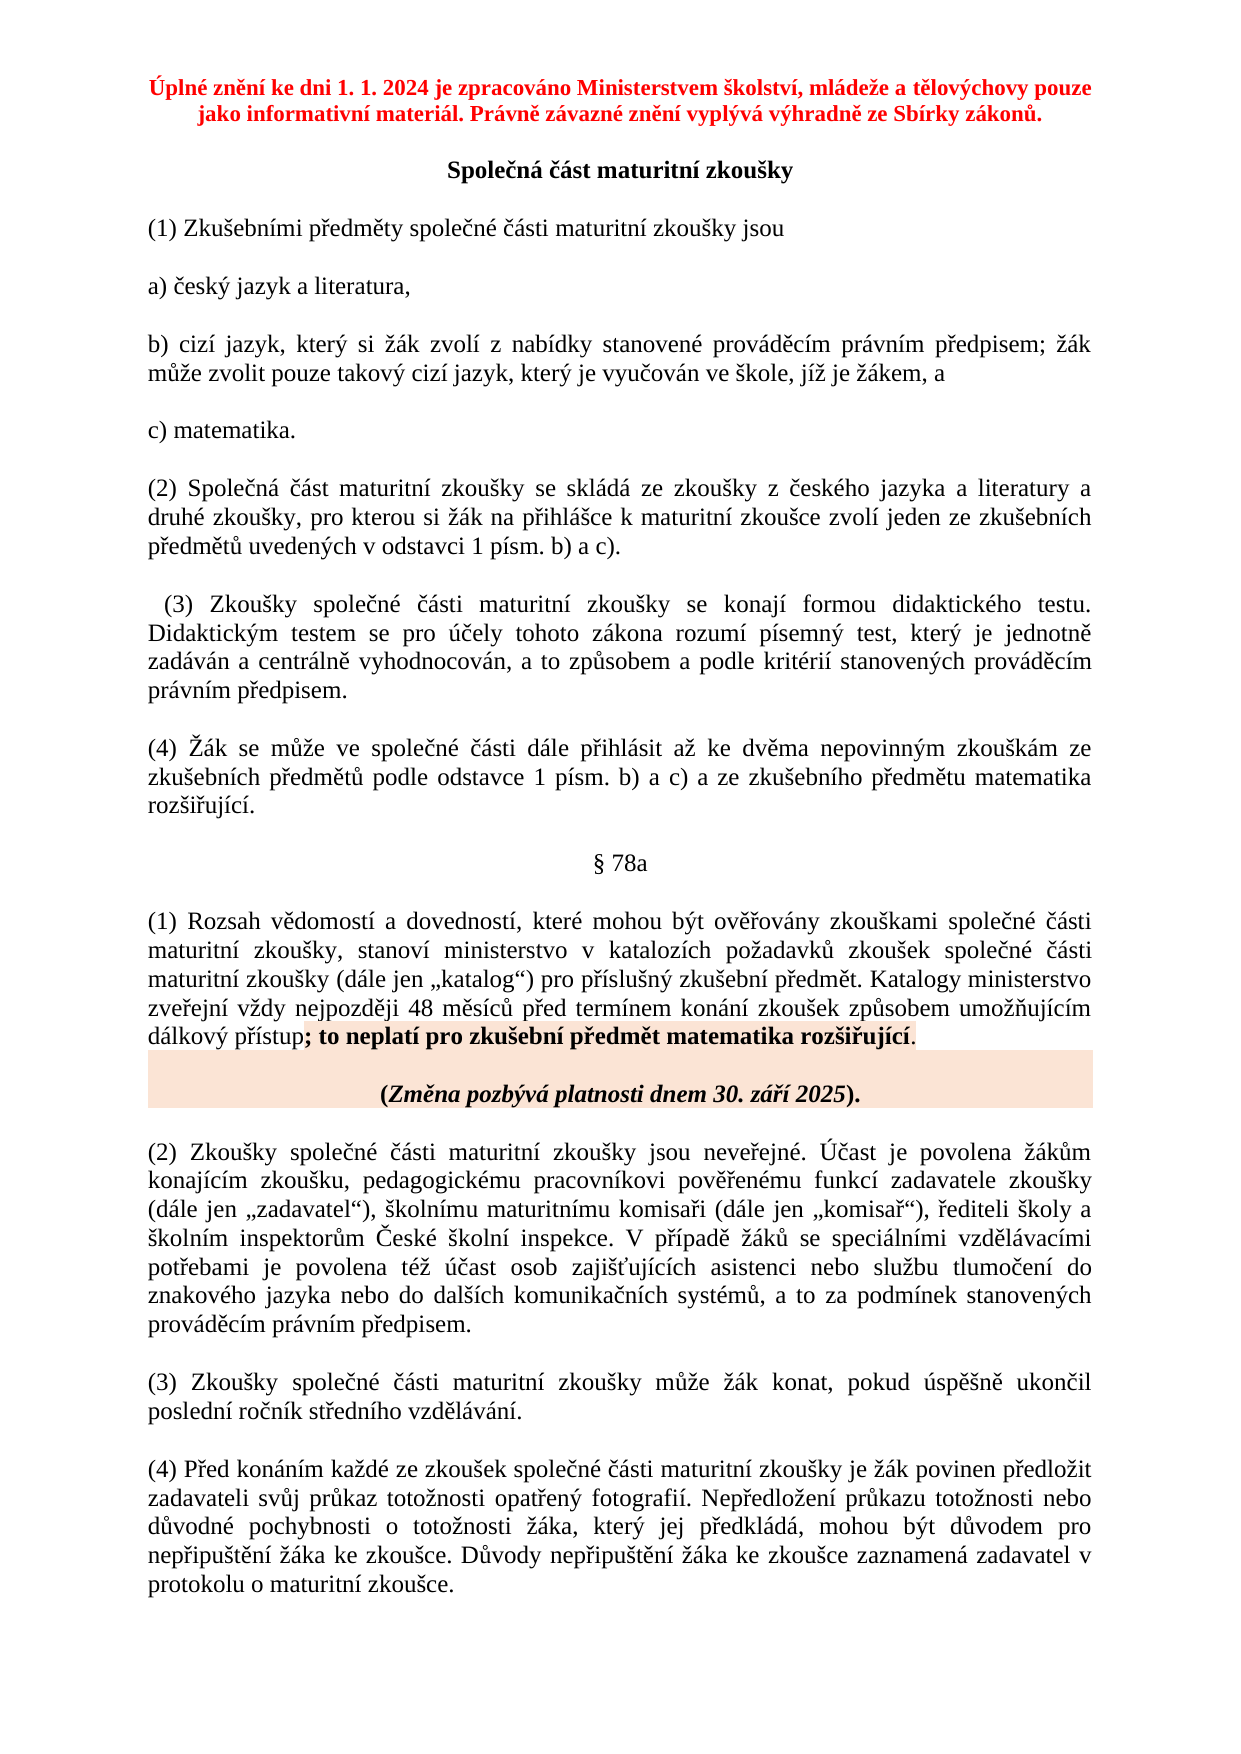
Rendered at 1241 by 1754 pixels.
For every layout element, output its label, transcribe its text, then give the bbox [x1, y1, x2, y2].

text (2) Zkoušky společné části maturitní zkoušky jsou neveřejné. Účast je povolena žákům konajícím zkoušku, pedagogickému pracovníkovi pověřenému funkcí zadavatele zkoušky (dále jen „zadavatel“), školnímu maturitnímu komisaři (dále jen „komisař“), řediteli školy a školním inspektorům České školní inspekce. V případě žáků se speciálními vzdělávacími potřebami je povolena též účast osob zajišťujících asistenci nebo službu tlumočení do znakového jazyka nebo do dalších komunikačních systémů, a to za podmínek stanovených prováděcím právním předpisem. [148, 1137, 1093, 1338]
text Společná část maturitní zkoušky [148, 155, 1093, 184]
text (4) Před konáním každé ze zkoušek společné části maturitní zkoušky je žák povinen předložit zadavateli svůj průkaz totožnosti opatřený fotografií. Nepředložení průkazu totožnosti nebo důvodné pochybnosti o totožnosti žáka, který jej předkládá, mohou být důvodem pro nepřipuštění žáka ke zkoušce. Důvody nepřipuštění žáka ke zkoušce zaznamená zadavatel v protokolu o maturitní zkoušce. [148, 1454, 1093, 1598]
text (3) Zkoušky společné části maturitní zkoušky se konají formou didaktického testu. Didaktickým testem se pro účely tohoto zákona rozumí písemný test, který je jednotně zadáván a centrálně vyhodnocován, a to způsobem a podle kritérií stanovených prováděcím právním předpisem. [148, 589, 1093, 704]
text (4) Žák se může ve společné části dále přihlásit až ke dvěma nepovinným zkouškám ze zkušebních předmětů podle odstavce 1 písm. b) a c) a ze zkušebního předmětu matematika rozšiřující. [148, 733, 1093, 819]
text (1) Rozsah vědomostí a dovedností, které mohou být ověřovány zkouškami společné části maturitní zkoušky, stanoví ministerstvo v katalozích požadavků zkoušek společné části maturitní zkoušky (dále jen „katalog“) pro příslušný zkušební předmět. Katalogy ministerstvo zveřejní vždy nejpozději 48 měsíců před termínem konání zkoušek způsobem umožňujícím dálkový přístup; to neplatí pro zkušební předmět matematika rozšiřující. [148, 906, 1093, 1050]
text c) matematika. [148, 416, 1093, 444]
text (Změna pozbývá platnosti dnem 30. září 2025). [148, 1079, 1093, 1108]
text (2) Společná část maturitní zkoušky se skládá ze zkoušky z českého jazyka a literatury a druhé zkoušky, pro kterou si žák na přihlášce k maturitní zkoušce zvolí jeden ze zkušebních předmětů uvedených v odstavci 1 písm. b) a c). [148, 473, 1093, 560]
text § 78a [148, 848, 1093, 877]
text (1) Zkušebními předměty společné části maturitní zkoušky jsou [148, 213, 1093, 242]
text b) cizí jazyk, který si žák zvolí z nabídky stanovené prováděcím právním předpisem; žák může zvolit pouze takový cizí jazyk, který je vyučován ve škole, jíž je žákem, a [148, 329, 1093, 386]
text (3) Zkoušky společné části maturitní zkoušky může žák konat, pokud úspěšně ukončil poslední ročník středního vzdělávání. [148, 1367, 1093, 1425]
text a) český jazyk a literatura, [148, 271, 1093, 300]
